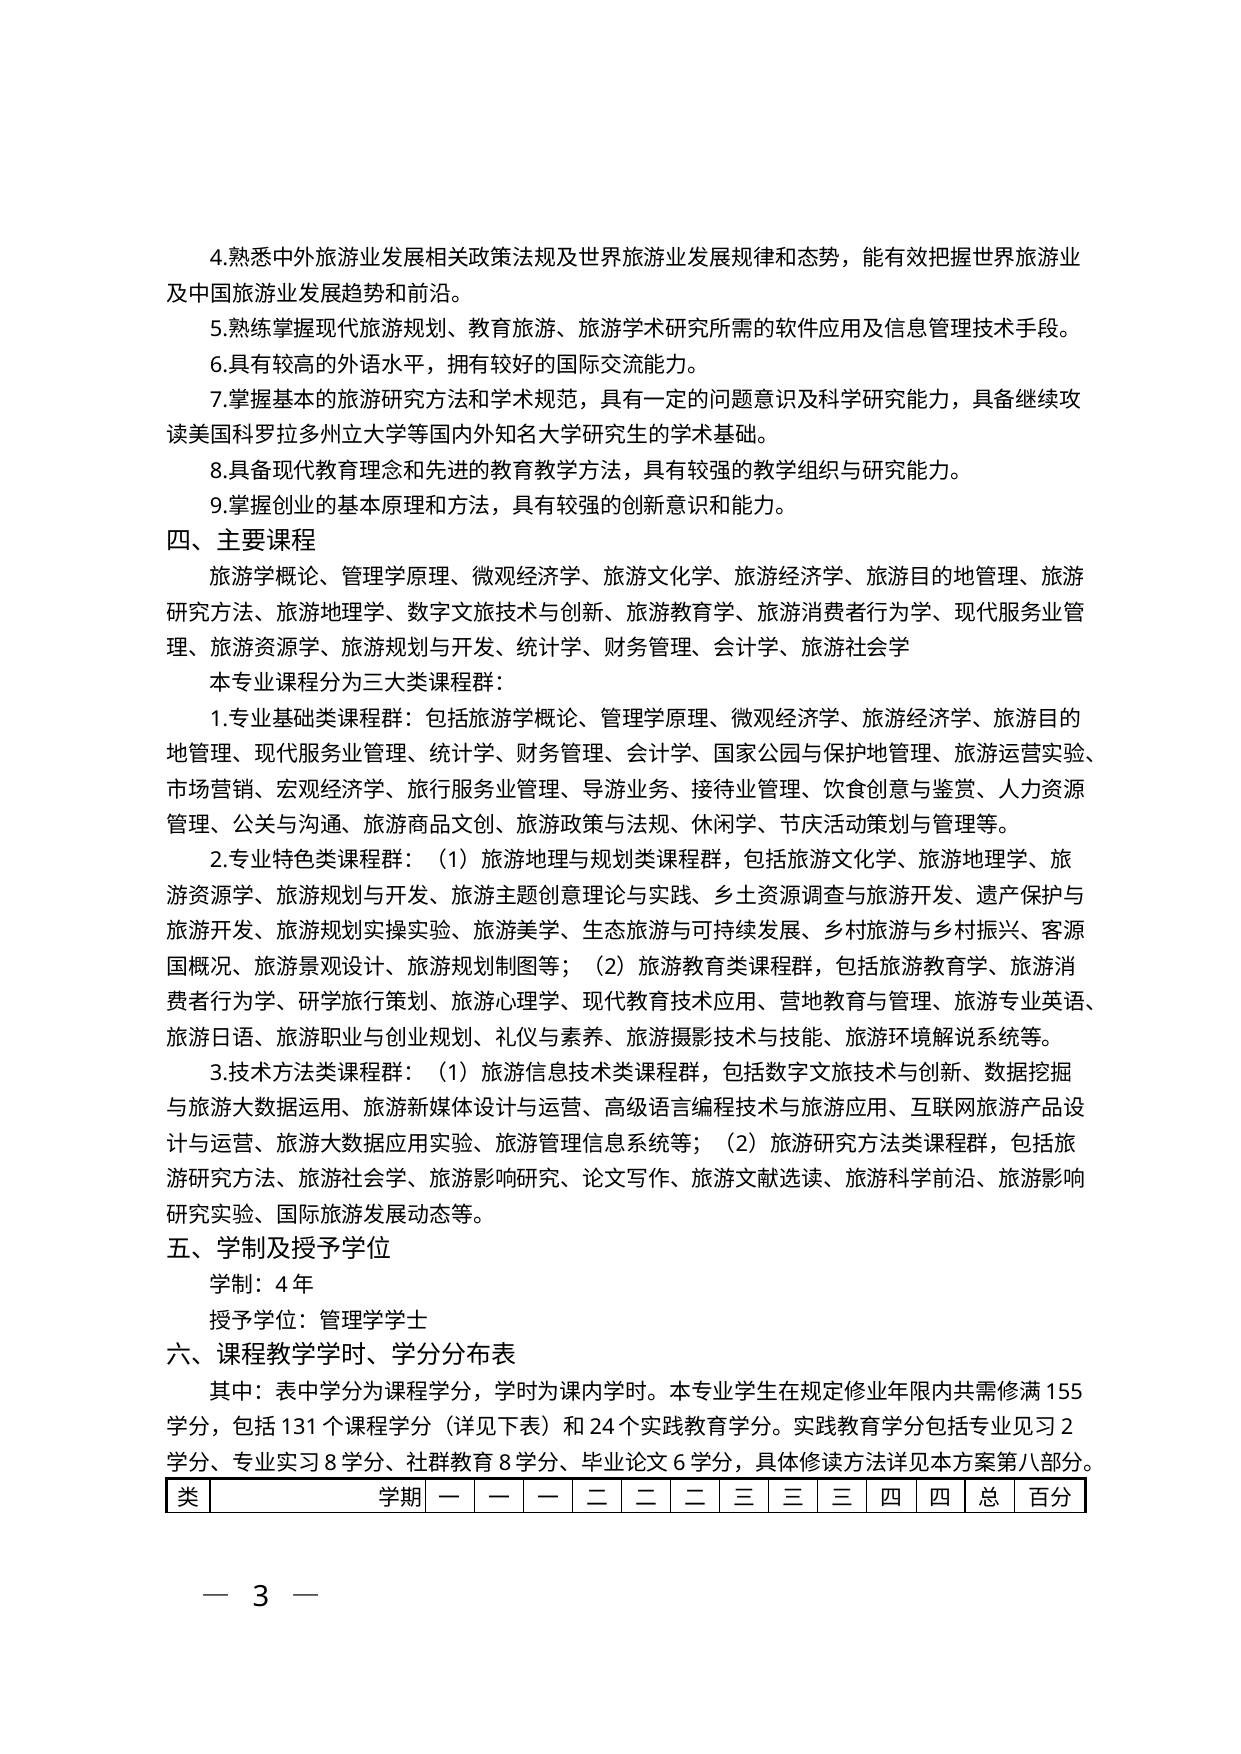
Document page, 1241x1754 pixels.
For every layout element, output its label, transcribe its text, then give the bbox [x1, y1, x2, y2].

table_header 二 3 [671, 1480, 719, 1512]
text 1.专业基础类课程群：包括旅游学概论、管理学原理、微观经济学、旅游经济学、旅游目的地管理、现代服务业管理、统计学、财务管理、会计学、国家公园与保护地管理、旅游运营实验、市场营销、宏观经济学、旅行服务业管理、导游业务、接待业管理、饮食创意与鉴赏、人力资源管理、公关与沟通、旅游商品文创、旅游政策与法规、休闲学、节庆活动策划与管理等。 [167, 698, 1085, 839]
text 4.熟悉中外旅游业发展相关政策法规及世界旅游业发展规律和态势，能有效把握世界旅游业及中国旅游业发展趋势和前沿。 [167, 237, 1085, 308]
table_header 一 2 [475, 1480, 523, 1512]
text 6.具有较高的外语水平，拥有较好的国际交流能力。 [167, 344, 1085, 379]
text 六、课程教学学时、学分分布表 [167, 1335, 1085, 1371]
table_header 一 3 [524, 1480, 572, 1512]
text 学制：4年 [167, 1264, 1085, 1300]
table_header 学期 课类 [211, 1480, 425, 1512]
table_header 类别 [168, 1480, 209, 1512]
text 其中：表中学分为课程学分，学时为课内学时。本专业学生在规定修业年限内共需修满155学分，包括131个课程学分（详见下表）和24个实践教育学分。实践教育学分包括专业见习2学分、专业实习8学分、社群教育8学分、毕业论文6学分，具体修读方法详见本方案第八部分。 [167, 1371, 1085, 1477]
table_header 三 2 [769, 1480, 817, 1512]
text 8.具备现代教育理念和先进的教育教学方法，具有较强的教学组织与研究能力。 [167, 450, 1085, 485]
text 五、学制及授予学位 [167, 1229, 1085, 1264]
table_header 二 1 [573, 1480, 621, 1512]
table_header 二 2 [622, 1480, 670, 1512]
table_header 总计 [966, 1480, 1014, 1512]
text 5.熟练掌握现代旅游规划、教育旅游、旅游学术研究所需的软件应用及信息管理技术手段。 [167, 308, 1085, 344]
table_header 四 1 [867, 1480, 916, 1512]
text 本专业课程分为三大类课程群： [167, 662, 1085, 698]
text 7.掌握基本的旅游研究方法和学术规范，具有一定的问题意识及科学研究能力，具备继续攻读美国科罗拉多州立大学等国内外知名大学研究生的学术基础。 [167, 379, 1085, 450]
text 四、主要课程 [167, 521, 1085, 556]
table_header 三 1 [720, 1480, 768, 1512]
table_header 一 1 [426, 1480, 474, 1512]
text 授予学位：管理学学士 [167, 1300, 1085, 1335]
table_header 百分比 [1015, 1480, 1084, 1512]
text 2.专业特色类课程群：（1）旅游地理与规划类课程群，包括旅游文化学、旅游地理学、旅游资源学、旅游规划与开发、旅游主题创意理论与实践、乡土资源调查与旅游开发、遗产保护与旅游开发、旅游规划实操实验、旅游美学、生态旅游与可持续发展、乡村旅游与乡村振兴、客源国概况、旅游景观设计、旅游规划制图等；（2）旅游教育类课程群，包括旅游教育学、旅游消费者行为学、研学旅行策划、旅游心理学、现代教育技术应用、营地教育与管理、旅游专业英语、旅游日语、旅游职业与创业规划、礼仪与素养、旅游摄影技术与技能、旅游环境解说系统等。 [167, 839, 1085, 1052]
text 3.技术方法类课程群：（1）旅游信息技术类课程群，包括数字文旅技术与创新、数据挖掘与旅游大数据运用、旅游新媒体设计与运营、高级语言编程技术与旅游应用、互联网旅游产品设计与运营、旅游大数据应用实验、旅游管理信息系统等；（2）旅游研究方法类课程群，包括旅游研究方法、旅游社会学、旅游影响研究、论文写作、旅游文献选读、旅游科学前沿、旅游影响研究实验、国际旅游发展动态等。 [167, 1052, 1085, 1229]
text 旅游学概论、管理学原理、微观经济学、旅游文化学、旅游经济学、旅游目的地管理、旅游研究方法、旅游地理学、数字文旅技术与创新、旅游教育学、旅游消费者行为学、现代服务业管理、旅游资源学、旅游规划与开发、统计学、财务管理、会计学、旅游社会学 [167, 556, 1085, 662]
table_header 三 3 [818, 1480, 866, 1512]
table_header 四 2 [917, 1480, 964, 1512]
text 9.掌握创业的基本原理和方法，具有较强的创新意识和能力。 [167, 485, 1085, 521]
